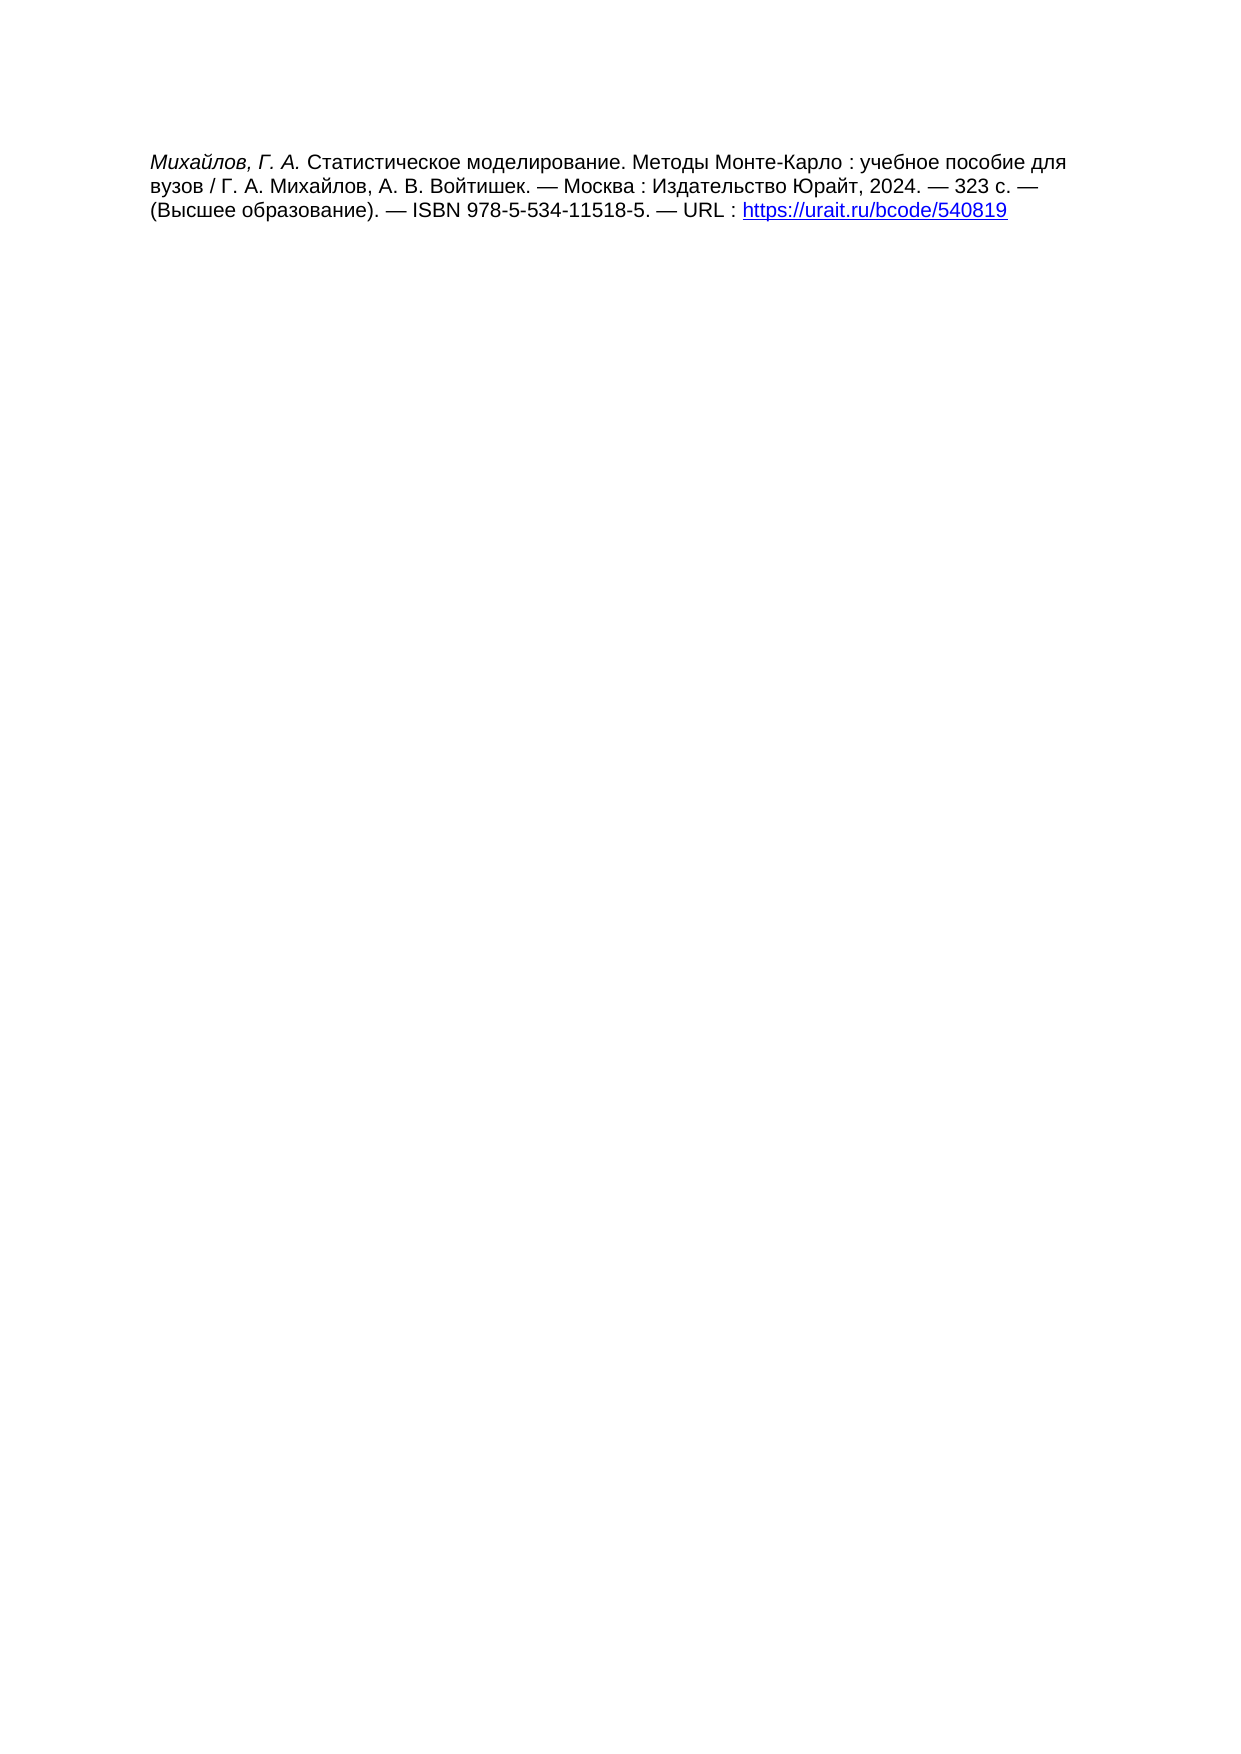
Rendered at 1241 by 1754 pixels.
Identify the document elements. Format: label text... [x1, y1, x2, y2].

text Михайлов, Г. А. Статистическое моделирование. Методы Монте-Карло : учебное пособие для вузов / Г. А. Михайлов, А. В. Войтишек. — Москва : Издательство Юрайт, 2024. — 323 с. — (Высшее образование). — ISBN 978-5-534-11518-5. — URL : https://urait.ru/bcode/540819 [150, 150, 1090, 222]
